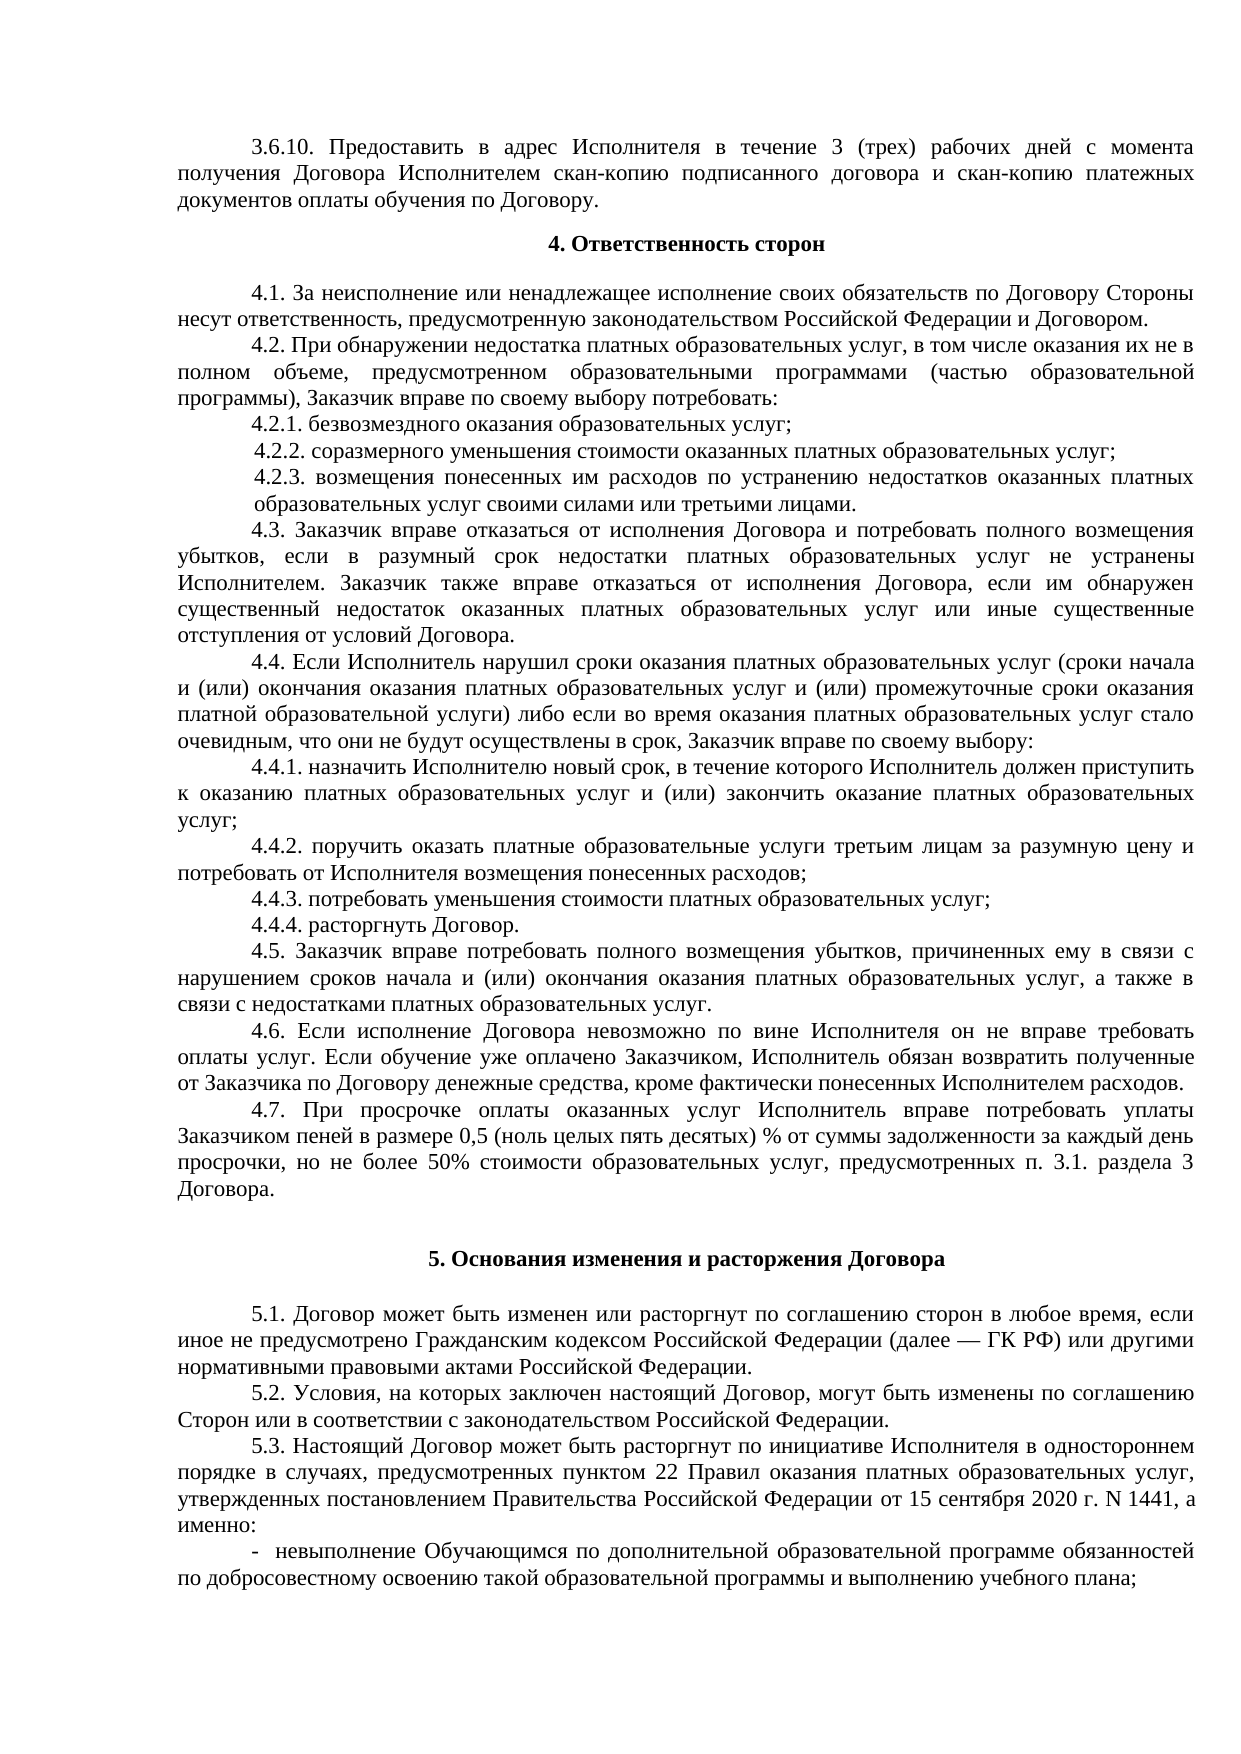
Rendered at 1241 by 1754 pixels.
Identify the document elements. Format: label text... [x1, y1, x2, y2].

text 4.6. Если исполнение Договора невозможно по вине Исполнителя он не вправе требовать оплаты услуг. Если обучение уже оплачено Заказчиком, Исполнитель обязан возвратить полученные от Заказчика по Договору денежные средства, кроме фактически понесенных Исполнителем расходов. [177, 1017, 1196, 1096]
text 4.2.1. безвозмездного оказания образовательных услуг; [177, 411, 1196, 437]
text 4.4.2. поручить оказать платные образовательные услуги третьим лицам за разумную цену и потребовать от Исполнителя возмещения понесенных расходов; [177, 832, 1196, 885]
text 4.4. Если Исполнитель нарушил сроки оказания платных образовательных услуг (сроки начала и (или) окончания оказания платных образовательных услуг и (или) промежуточные сроки оказания платной образовательной услуги) либо если во время оказания платных образовательных услуг стало очевидным, что они не будут осуществлены в срок, Заказчик вправе по своему выбору: [177, 648, 1196, 753]
text 4.3. Заказчик вправе отказаться от исполнения Договора и потребовать полного возмещения убытков, если в разумный срок недостатки платных образовательных услуг не устранены Исполнителем. Заказчик также вправе отказаться от исполнения Договора, если им обнаружен существенный недостаток оказанных платных образовательных услуг или иные существенные отступления от условий Договора. [177, 516, 1196, 648]
text 5. Основания изменения и расторжения Договора [177, 1245, 1196, 1272]
text 4.2.2. соразмерного уменьшения стоимости оказанных платных образовательных услуг; [254, 437, 1196, 463]
text 4. Ответственность сторон [177, 230, 1196, 256]
text 4.2.3. возмещения понесенных им расходов по устранению недостатков оказанных платных образовательных услуг своими силами или третьими лицами. [254, 463, 1196, 516]
text 5.2. Условия, на которых заключен настоящий Договор, могут быть изменены по соглашению Сторон или в соответствии с законодательством Российской Федерации. [177, 1379, 1196, 1432]
text 5.3. Настоящий Договор может быть расторгнут по инициативе Исполнителя в одностороннем порядке в случаях, предусмотренных пунктом 22 Правил оказания платных образовательных услуг, утвержденных постановлением Правительства Российской Федерации от 15 сентября 2020 г. N 1441, а именно: [177, 1432, 1196, 1537]
text 4.5. Заказчик вправе потребовать полного возмещения убытков, причиненных ему в связи с нарушением сроков начала и (или) окончания оказания платных образовательных услуг, а также в связи с недостатками платных образовательных услуг. [177, 938, 1196, 1017]
text 4.4.3. потребовать уменьшения стоимости платных образовательных услуг; [177, 885, 1196, 911]
text 3.6.10. Предоставить в адрес Исполнителя в течение 3 (трех) рабочих дней с момента получения Договора Исполнителем скан-копию подписанного договора и скан-копию платежных документов оплаты обучения по Договору. [177, 133, 1196, 212]
text - невыполнение Обучающимся по дополнительной образовательной программе обязанностей по добросовестному освоению такой образовательной программы и выполнению учебного плана; [177, 1537, 1196, 1590]
text 4.2. При обнаружении недостатка платных образовательных услуг, в том числе оказания их не в полном объеме, предусмотренном образовательными программами (частью образовательной программы), Заказчик вправе по своему выбору потребовать: [177, 331, 1196, 411]
text 5.1. Договор может быть изменен или расторгнут по соглашению сторон в любое время, если иное не предусмотрено Гражданским кодексом Российской Федерации (далее — ГК РФ) или другими нормативными правовыми актами Российской Федерации. [177, 1300, 1196, 1379]
text 4.4.4. расторгнуть Договор. [177, 911, 1196, 938]
text 4.7. При просрочке оплаты оказанных услуг Исполнитель вправе потребовать уплаты Заказчиком пеней в размере 0,5 (ноль целых пять десятых) % от суммы задолженности за каждый день просрочки, но не более 50% стоимости образовательных услуг, предусмотренных п. 3.1. раздела 3 Договора. [177, 1096, 1196, 1201]
text 4.4.1. назначить Исполнителю новый срок, в течение которого Исполнитель должен приступить к оказанию платных образовательных услуг и (или) закончить оказание платных образовательных услуг; [177, 753, 1196, 832]
text 4.1. За неисполнение или ненадлежащее исполнение своих обязательств по Договору Стороны несут ответственность, предусмотренную законодательством Российской Федерации и Договором. [177, 279, 1196, 331]
